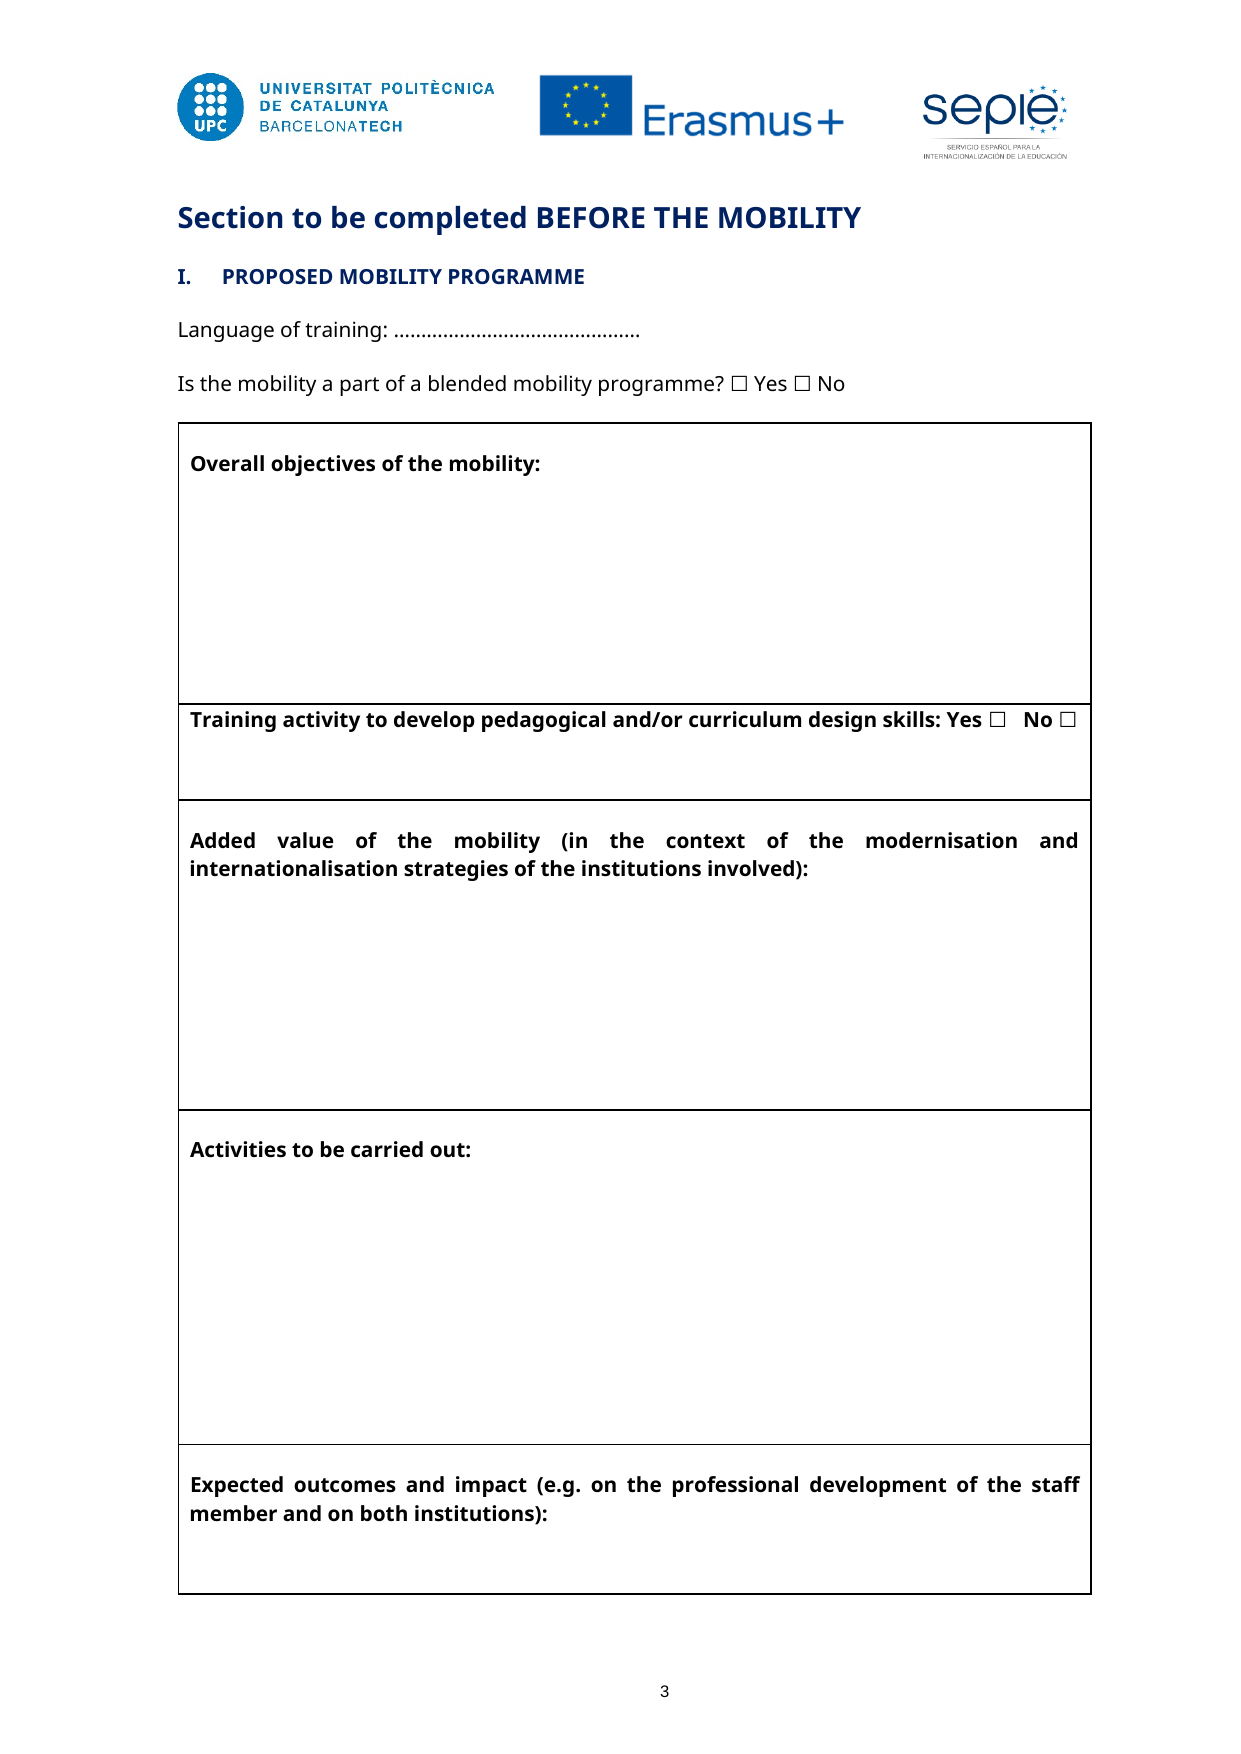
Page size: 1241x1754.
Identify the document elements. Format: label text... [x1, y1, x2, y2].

subtitle Section to be completed BEFORE THE MOBILITY [177, 197, 1092, 237]
picture [177, 73, 494, 141]
subtitle I. PROPOSED MOBILITY PROGRAMME [177, 262, 1092, 290]
text Language of training: ……………………………………… [177, 315, 1092, 344]
table_cell Training activity to develop pedagogical and/or curriculum design skills: Yes ☐ No ☐ [179, 705, 1090, 799]
table_header Overall objectives of the mobility: [179, 424, 1090, 703]
table_cell Expected outcomes and impact (e.g. on the professional development of the staff member and on both institutions): [179, 1445, 1090, 1593]
text Is the mobility a part of a blended mobility programme? Yes No [177, 369, 1092, 397]
picture [536, 73, 845, 140]
table_cell Added value of the mobility (in the context of the modernisation and internationalisation strategies of the institutions involved): [179, 801, 1090, 1109]
table_cell Activities to be carried out: [179, 1111, 1090, 1444]
